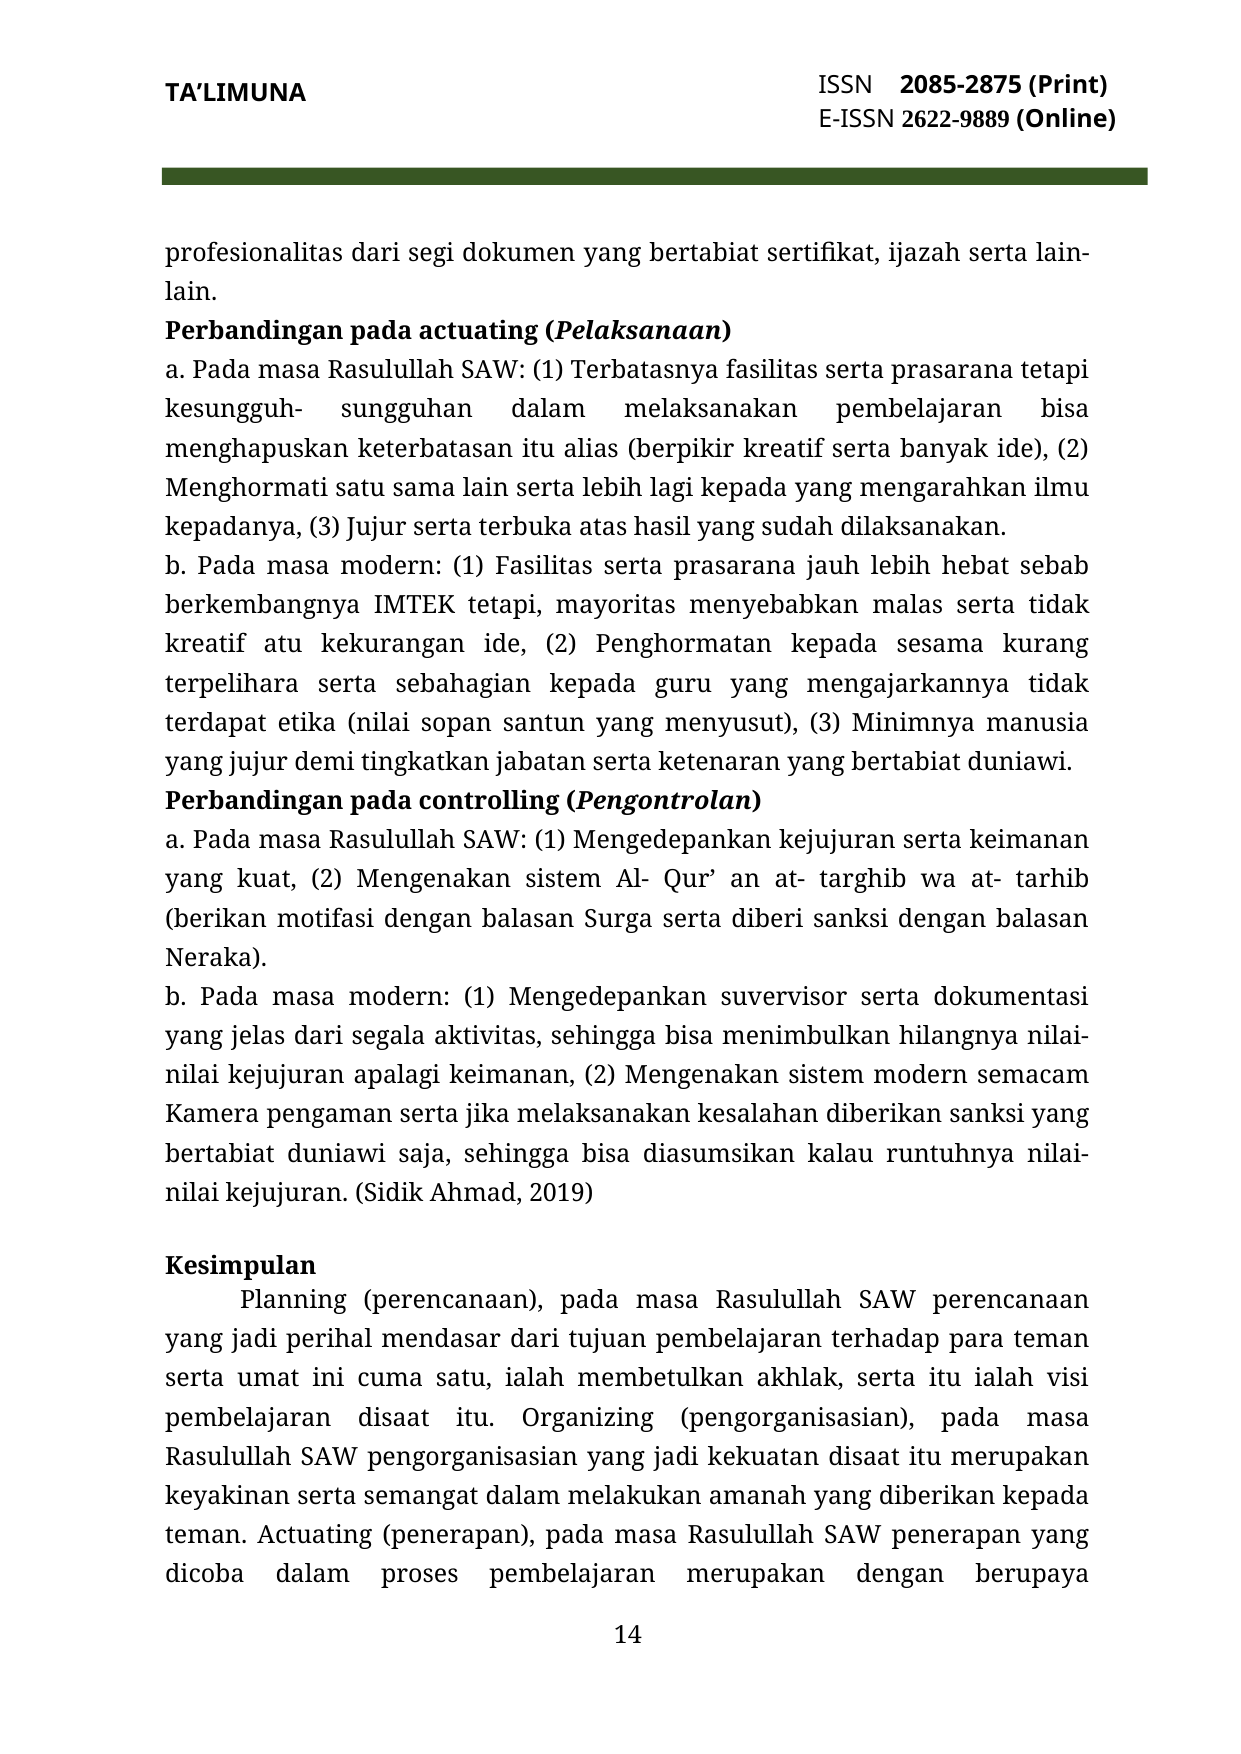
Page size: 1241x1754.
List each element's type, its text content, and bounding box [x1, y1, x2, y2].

text b. Pada masa modern: (1) Fasilitas serta prasarana jauh lebih hebat sebab berkembangnya IMTEK tetapi, mayoritas menyebabkan malas serta tidak kreatif atu kekurangan ide, (2) Penghormatan kepada sesama kurang terpelihara serta sebahagian kepada guru yang mengajarkannya tidak terdapat etika (nilai sopan santun yang menyusut), (3) Minimnya manusia yang jujur demi tingkatkan jabatan serta ketenaran yang bertabiat duniawi. [165, 548, 1090, 778]
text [165, 234, 1090, 308]
text Perbandingan pada controlling (Pengontrolan) [165, 783, 1090, 817]
text a. Pada masa Rasulullah SAW: (1) Terbatasnya fasilitas serta prasarana tetapi kesungguh- sungguhan dalam melaksanakan pembelajaran bisa menghapuskan keterbatasan itu alias (berpikir kreatif serta banyak ide), (2) Menghormati satu sama lain serta lebih lagi kepada yang mengarahkan ilmu kepadanya, (3) Jujur serta terbuka atas hasil yang sudah dilaksanakan. [165, 352, 1090, 543]
text b. Pada masa modern: (1) Mengedepankan suvervisor serta dokumentasi yang jelas dari segala aktivitas, sehingga bisa menimbulkan hilangnya nilai- nilai kejujuran apalagi keimanan, (2) Mengenakan sistem modern semacam Kamera pengaman serta jika melaksanakan kesalahan diberikan sanksi yang bertabiat duniawi saja, sehingga bisa diasumsikan kalau runtuhnya nilai- nilai kejujuran. (Sidik Ahmad, 2019) [165, 978, 1090, 1208]
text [165, 1282, 1090, 1590]
text Perbandingan pada actuating (Pelaksanaan) [165, 313, 1090, 347]
text Kesimpulan [165, 1248, 1090, 1282]
text a. Pada masa Rasulullah SAW: (1) Mengedepankan kejujuran serta keimanan yang kuat, (2) Mengenakan sistem Al- Qur’ an at- targhib wa at- tarhib (berikan motifasi dengan balasan Surga serta diberi sanksi dengan balasan Neraka). [165, 822, 1090, 973]
